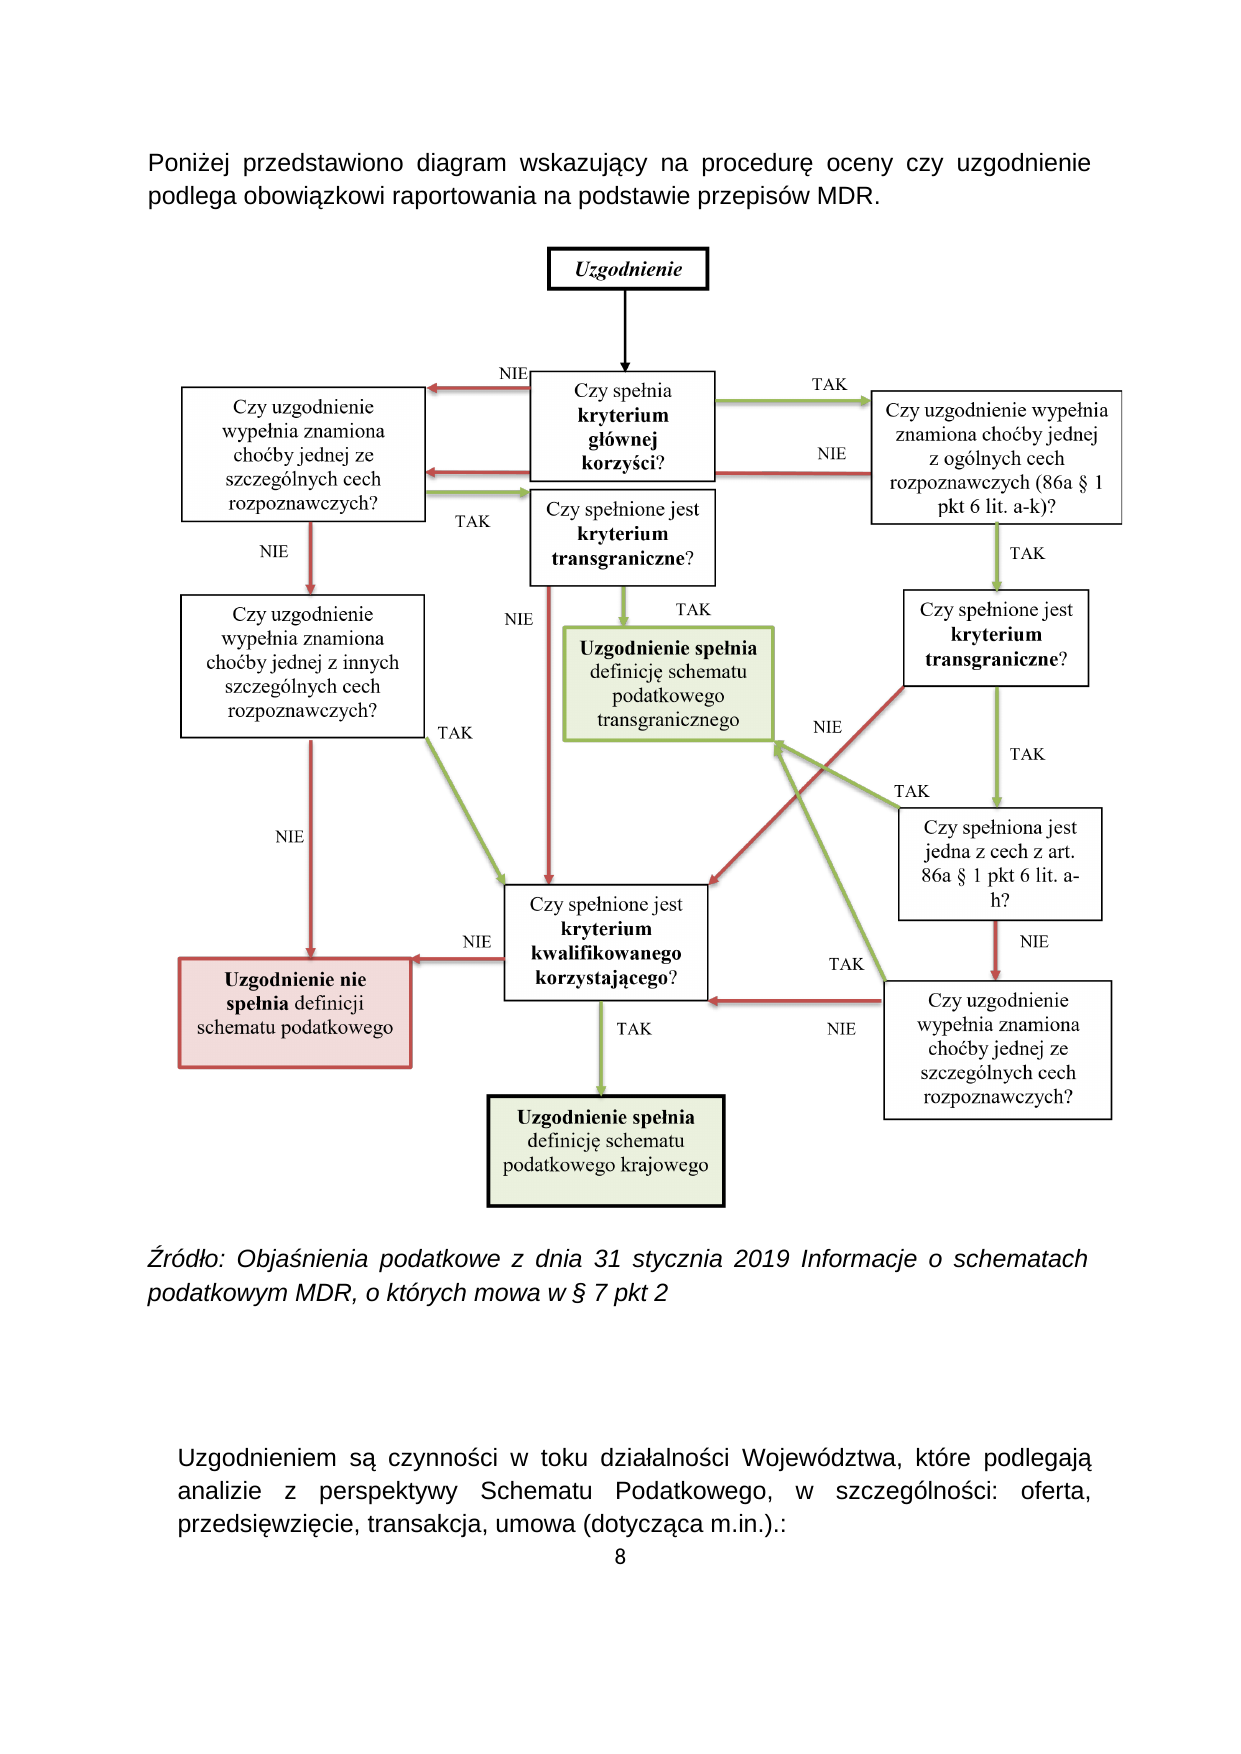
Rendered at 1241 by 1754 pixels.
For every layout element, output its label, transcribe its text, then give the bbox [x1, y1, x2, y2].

text Poniżej przedstawiono diagram wskazujący na procedurę oceny czy uzgodnienie podlega obowiązkowi raportowania na podstawie przepisów MDR. [148, 148, 1093, 209]
picture [177, 246, 1123, 1208]
text Źródło: Objaśnienia podatkowe z dnia 31 stycznia 2019 Informacje o schematach podatkowym MDR, o których mowa w § 7 pkt 2 [148, 1244, 1093, 1306]
text Uzgodnieniem są czynności w toku działalności Województwa, które podlegają analizie z perspektywy Schematu Podatkowego, w szczególności: oferta, przedsięwzięcie, transakcja, umowa (dotycząca m.in.).: [177, 1443, 1093, 1537]
